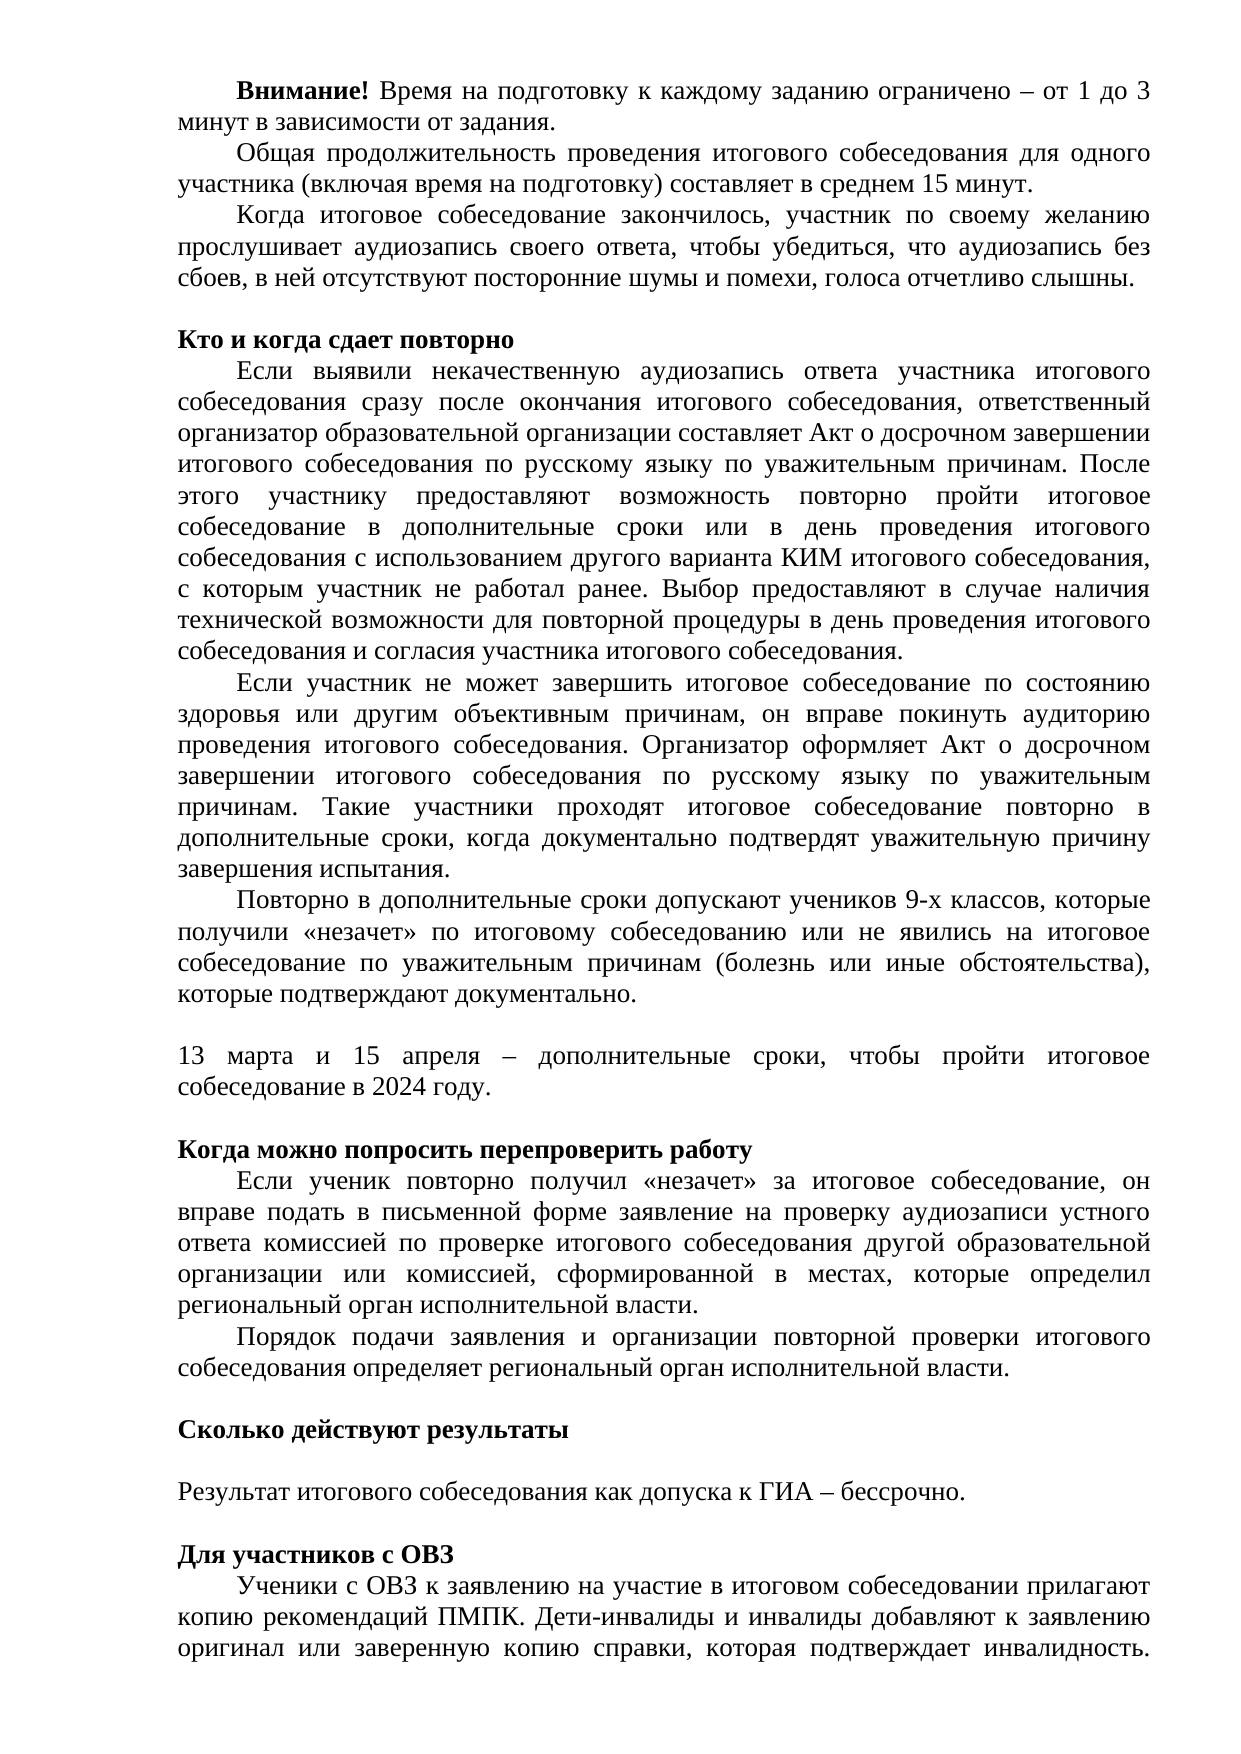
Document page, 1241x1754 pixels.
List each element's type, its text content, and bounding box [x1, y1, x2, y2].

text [177, 1569, 1152, 1662]
text Когда итоговое собеседование закончилось, участник по своему желанию прослушивает аудиозапись своего ответа, чтобы убедиться, что аудиозапись без сбоев, в ней отсутствуют посторонние шумы и помехи, голоса отчетливо слышны. [177, 198, 1152, 292]
text Повторно в дополнительные сроки допускают учеников 9-х классов, которые получили «незачет» по итоговому собеседованию или не явились на итоговое собеседование по уважительным причинам (болезнь или иные обстоятельства), которые подтверждают документально. [177, 884, 1152, 1008]
text Для участников с ОВЗ [177, 1538, 1152, 1569]
text Когда можно попросить перепроверить работу [177, 1133, 1152, 1164]
text Кто и когда сдает повторно [177, 323, 1152, 354]
text Результат итогового собеседования как допуска к ГИА – бессрочно. [177, 1475, 1152, 1507]
text Внимание! Время на подготовку к каждому заданию ограничено – от 1 до 3 минут в зависимости от задания. [177, 74, 1152, 136]
text Если ученик повторно получил «незачет» за итоговое собеседование, он вправе подать в письменной форме заявление на проверку аудиозаписи устного ответа комиссией по проверке итогового собеседования другой образовательной организации или комиссией, сформированной в местах, которые определил региональный орган исполнительной власти. [177, 1164, 1152, 1320]
text Сколько действуют результаты [177, 1413, 1152, 1444]
text Порядок подачи заявления и организации повторной проверки итогового собеседования определяет региональный орган исполнительной власти. [177, 1320, 1152, 1382]
text Если выявили некачественную аудиозапись ответа участника итогового собеседования сразу после окончания итогового собеседования, ответственный организатор образовательной организации составляет Акт о досрочном завершении итогового собеседования по русскому языку по уважительным причинам. После этого участнику предоставляют возможность повторно пройти итоговое собеседование в дополнительные сроки или в день проведения итогового собеседования с использованием другого варианта КИМ итогового собеседования, с которым участник не работал ранее. Выбор предоставляют в случае наличия технической возможности для повторной процедуры в день проведения итогового собеседования и согласия участника итогового собеседования. [177, 354, 1152, 666]
text Если участник не может завершить итоговое собеседование по состоянию здоровья или другим объективным причинам, он вправе покинуть аудиторию проведения итогового собеседования. Организатор оформляет Акт о досрочном завершении итогового собеседования по русскому языку по уважительным причинам. Такие участники проходят итоговое собеседование повторно в дополнительные сроки, когда документально подтвердят уважительную причину завершения испытания. [177, 666, 1152, 884]
text Общая продолжительность проведения итогового собеседования для одного участника (включая время на подготовку) составляет в среднем 15 минут. [177, 136, 1152, 198]
text 13 марта и 15 апреля – дополнительные сроки, чтобы пройти итоговое собеседование в 2024 году. [177, 1039, 1152, 1102]
